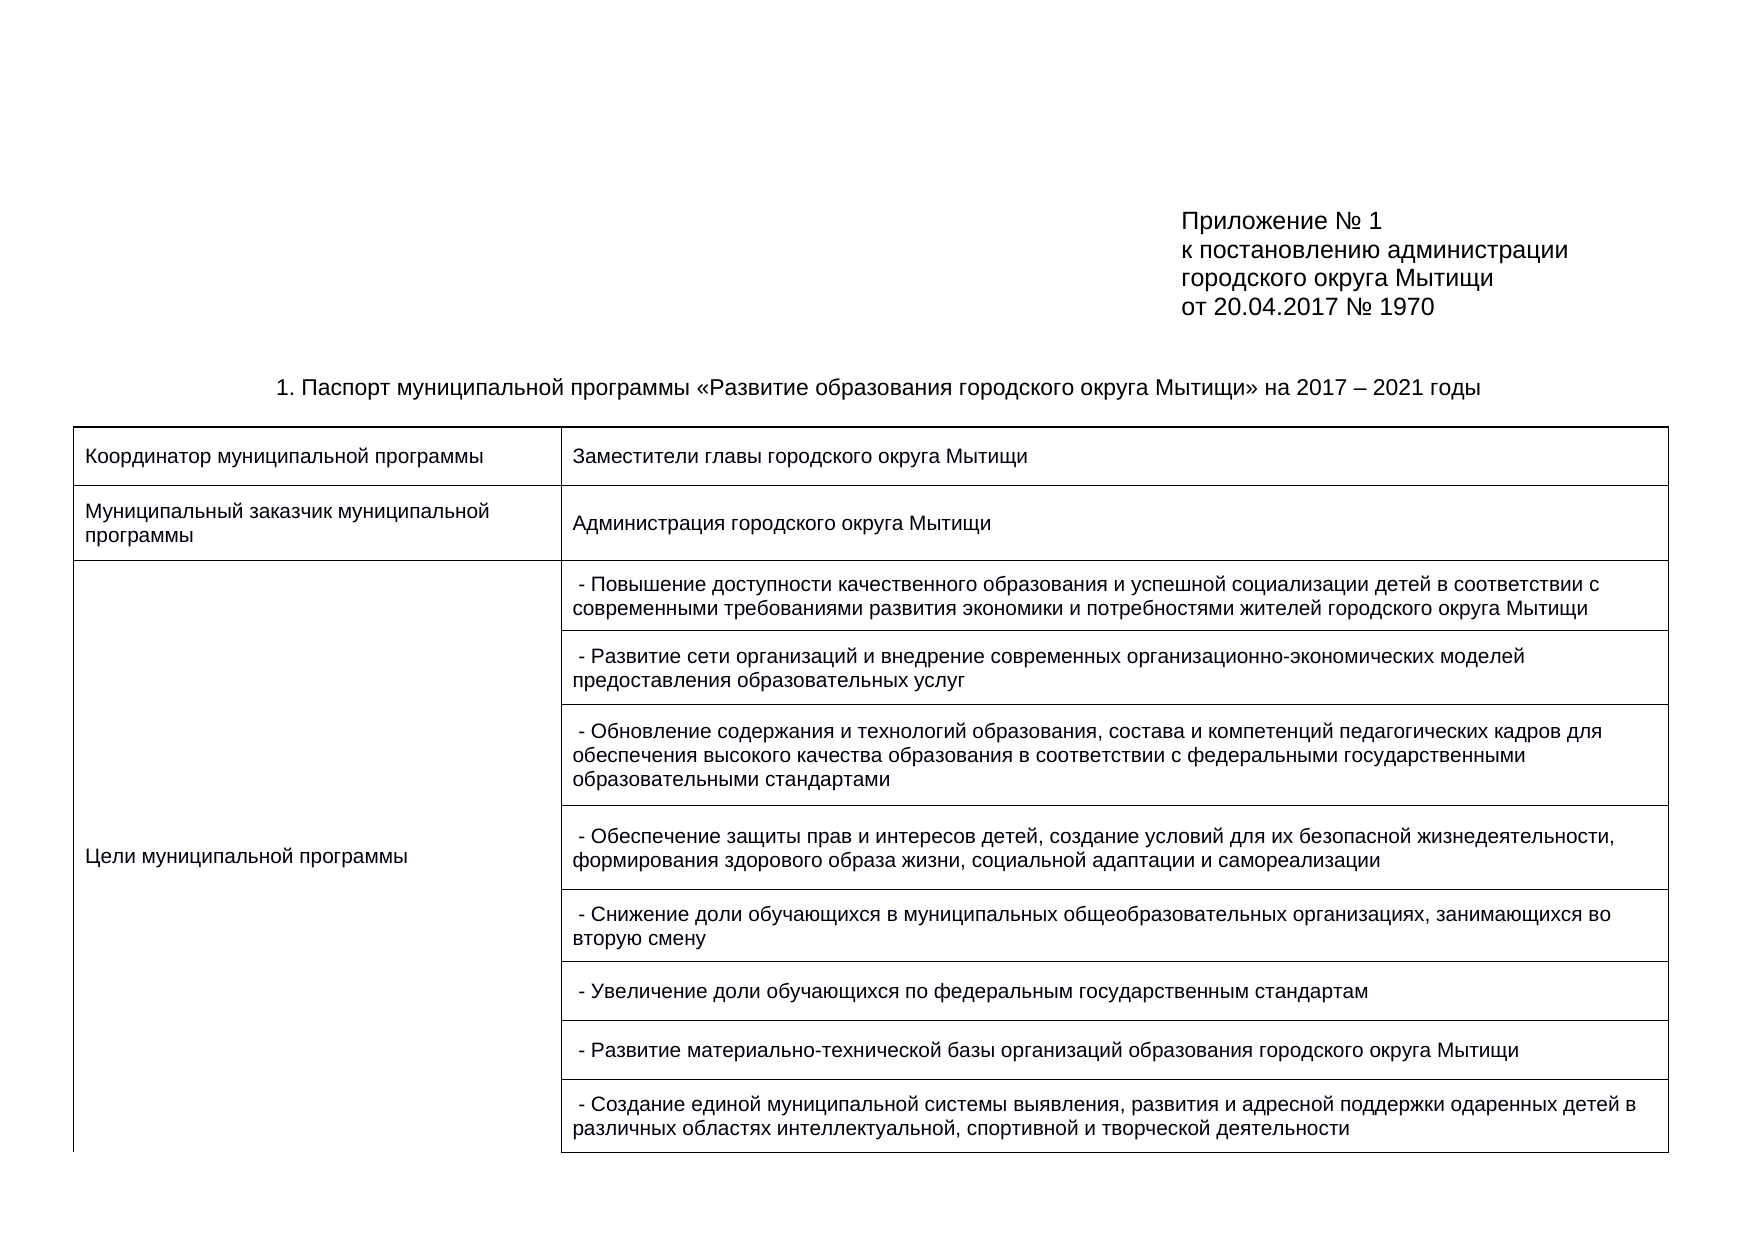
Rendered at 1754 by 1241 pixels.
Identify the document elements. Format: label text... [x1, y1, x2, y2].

table_cell - Снижение доли обучающихся в муниципальных общеобразовательных организациях, занимающихся во вторую смену [562, 890, 1668, 961]
table_cell - Создание единой муниципальной системы выявления, развития и адресной поддержки одаренных детей в различных областях интеллектуальной, спортивной и творческой деятельности [562, 1080, 1668, 1152]
table_cell - Повышение доступности качественного образования и успешной социализации детей в соответствии с современными требованиями развития экономики и потребностями жителей городского округа Мытищи [562, 561, 1668, 630]
text 1. Паспорт муниципальной программы «Развитие образования городского округа Мытищи» на 2017 – 2021 годы [118, 374, 1639, 400]
text Приложение № 1 [708, 206, 1639, 235]
table_cell Администрация городского округа Мытищи [562, 486, 1668, 560]
table_cell - Обновление содержания и технологий образования, состава и компетенций педагогических кадров для обеспечения высокого качества образования в соответствии с федеральными государственными образовательными стандартами [562, 705, 1668, 805]
table_cell Цели муниципальной программы [74, 561, 561, 1152]
table_header Координатор муниципальной программы [74, 428, 561, 485]
text к постановлению администрации городского округа Мытищи [1181, 235, 1639, 292]
table_cell - Увеличение доли обучающихся по федеральным государственным стандартам [562, 962, 1668, 1019]
table_cell - Обеспечение защиты прав и интересов детей, создание условий для их безопасной жизнедеятельности, формирования здорового образа жизни, социальной адаптации и самореализации [562, 806, 1668, 889]
table_cell - Развитие материально-технической базы организаций образования городского округа Мытищи [562, 1021, 1668, 1078]
table_cell - Развитие сети организаций и внедрение современных организационно-экономических моделей предоставления образовательных услуг [562, 631, 1668, 704]
table_cell Муниципальный заказчик муниципальной программы [74, 486, 561, 560]
table_header Заместители главы городского округа Мытищи [562, 428, 1668, 485]
text от 20.04.2017 № 1970 [708, 292, 1639, 321]
